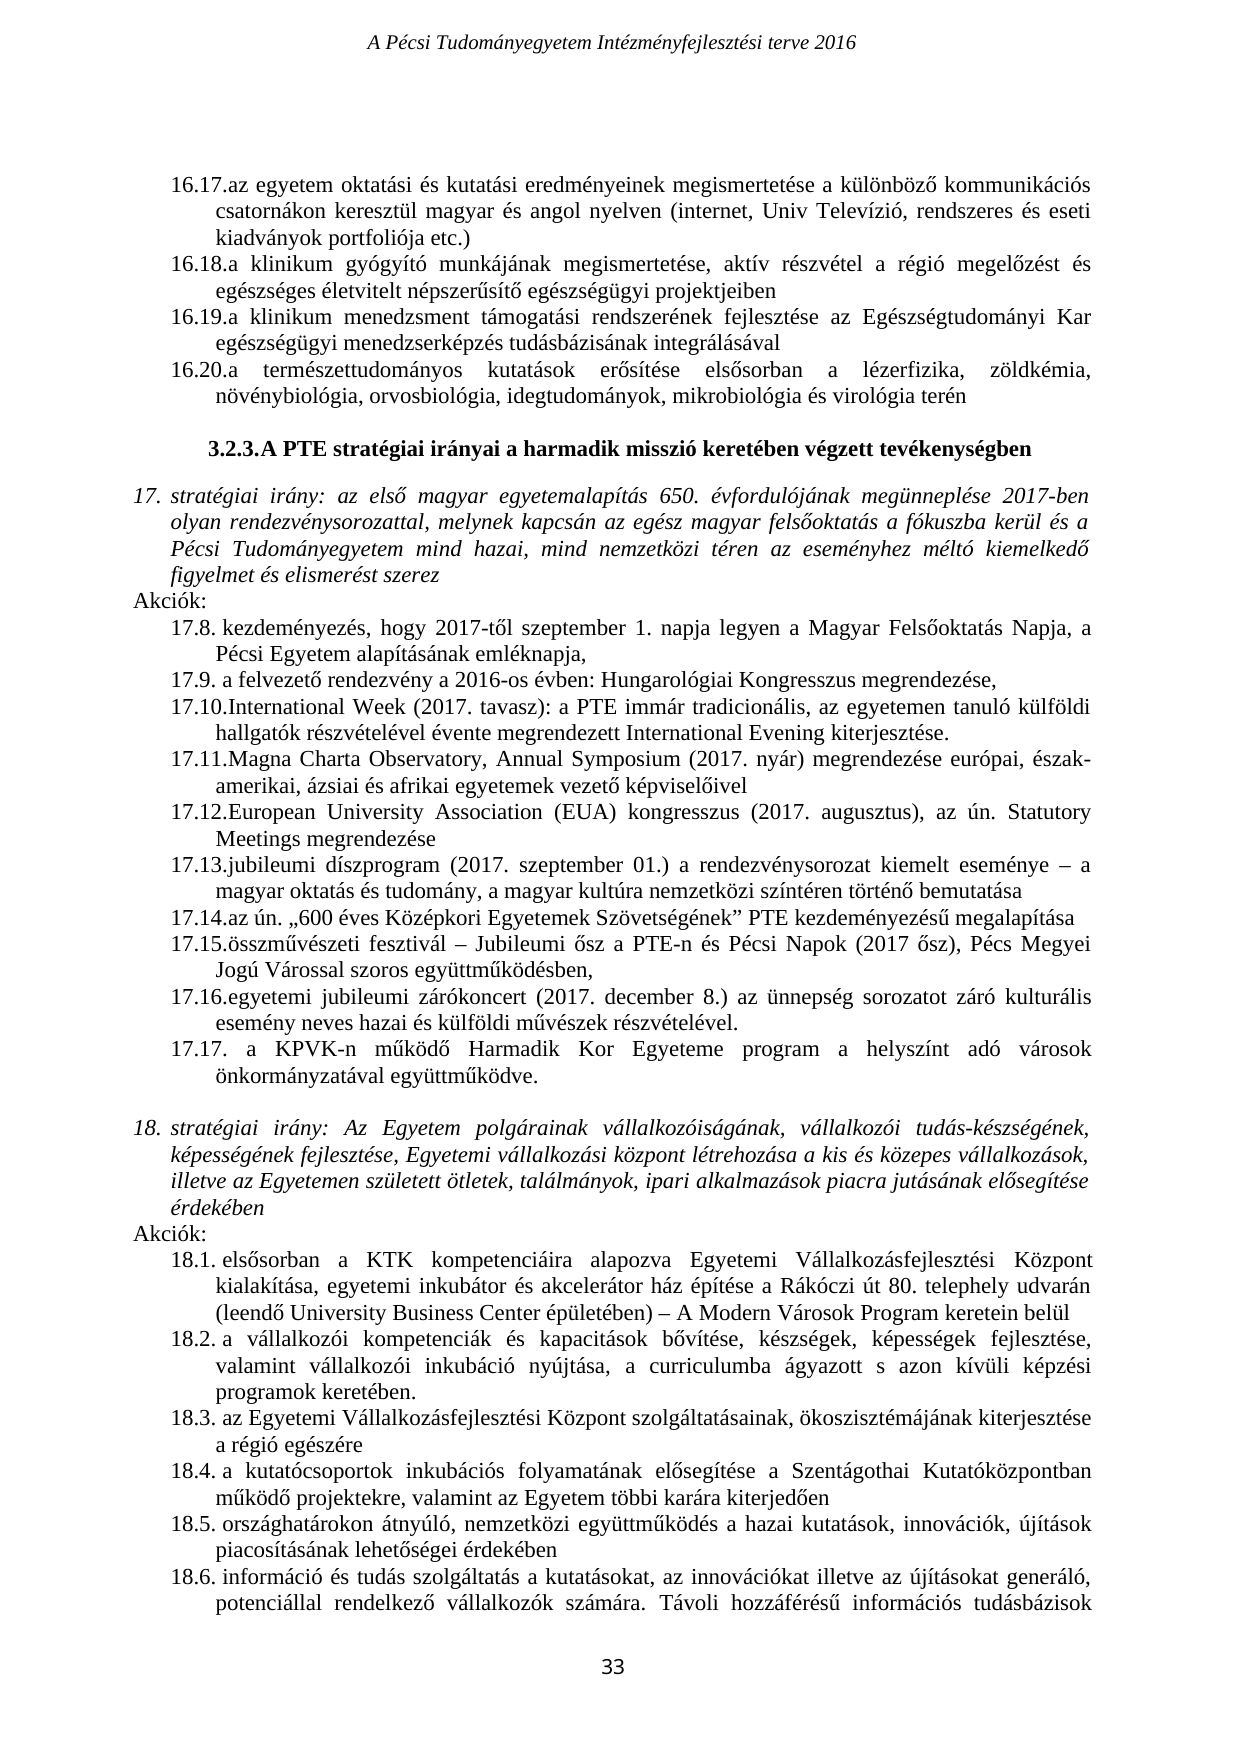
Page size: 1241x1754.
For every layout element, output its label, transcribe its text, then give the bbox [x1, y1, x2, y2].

list az egyetem oktatási és kutatási eredményeinek megismertetése a különböző kommunikációs csatornákon keresztül magyar és angol nyelven (internet, Univ Televízió, rendszeres és eseti kiadványok portfoliója etc.) [170, 171, 1093, 250]
list az Egyetemi Vállalkozásfejlesztési Központ szolgáltatásainak, ökoszisztémájának kiterjesztése a régió egészére [170, 1404, 1093, 1457]
list a vállalkozói kompetenciák és kapacitások bővítése, készségek, képességek fejlesztése, valamint vállalkozói inkubáció nyújtása, a curriculumba ágyazott s azon kívüli képzési programok keretében. [170, 1325, 1093, 1404]
text Akciók: [133, 1220, 1093, 1246]
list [170, 1563, 1093, 1615]
list a kutatócsoportok inkubációs folyamatának elősegítése a Szentágothai Kutatóközpontban működő projektekre, valamint az Egyetem többi karára kiterjedően [170, 1457, 1093, 1510]
list a felvezető rendezvény a 2016-os évben: Hungarológiai Kongresszus megrendezése, [170, 666, 1093, 693]
list kezdeményezés, hogy 2017-től szeptember 1. napja legyen a Magyar Felsőoktatás Napja, a Pécsi Egyetem alapításának emléknapja, [170, 614, 1093, 666]
list stratégiai irány: Az Egyetem polgárainak vállalkozóiságának, vállalkozói tudás-készségének, képességének fejlesztése, Egyetemi vállalkozási központ létrehozása a kis és közepes vállalkozások, illetve az Egyetemen született ötletek, találmányok, ipari alkalmazások piacra jutásának elősegítése érdekében [133, 1114, 1093, 1220]
list az ún. „600 éves Középkori Egyetemek Szövetségének” PTE kezdeményezésű megalapítása [170, 904, 1093, 930]
list a klinikum menedzsment támogatási rendszerének fejlesztése az Egészségtudományi Kar egészségügyi menedzserképzés tudásbázisának integrálásával [170, 303, 1093, 356]
list A PTE stratégiai irányai a harmadik misszió keretében végzett tevékenységben [208, 435, 1093, 461]
list elsősorban a KTK kompetenciáira alapozva Egyetemi Vállalkozásfejlesztési Központ kialakítása, egyetemi inkubátor és akcelerátor ház építése a Rákóczi út 80. telephely udvarán (leendő University Business Center épületében) – A Modern Városok Program keretein belül [170, 1246, 1093, 1325]
list egyetemi jubileumi zárókoncert (2017. december 8.) az ünnepség sorozatot záró kulturális esemény neves hazai és külföldi művészek részvételével. [170, 983, 1093, 1035]
list Magna Charta Observatory, Annual Symposium (2017. nyár) megrendezése európai, észak-amerikai, ázsiai és afrikai egyetemek vezető képviselőivel [170, 746, 1093, 798]
text Akciók: [133, 587, 1093, 614]
list International Week (2017. tavasz): a PTE immár tradicionális, az egyetemen tanuló külföldi hallgatók részvételével évente megrendezett International Evening kiterjesztése. [170, 693, 1093, 746]
list European University Association (EUA) kongresszus (2017. augusztus), az ún. Statutory Meetings megrendezése [170, 798, 1093, 851]
list a természettudományos kutatások erősítése elsősorban a lézerfizika, zöldkémia, növénybiológia, orvosbiológia, idegtudományok, mikrobiológia és virológia terén [170, 356, 1093, 408]
list a KPVK-n működő Harmadik Kor Egyeteme program a helyszínt adó városok önkormányzatával együttműködve. [170, 1035, 1093, 1088]
list jubileumi díszprogram (2017. szeptember 01.) a rendezvénysorozat kiemelt eseménye – a magyar oktatás és tudomány, a magyar kultúra nemzetközi színtéren történő bemutatása [170, 851, 1093, 904]
list összművészeti fesztivál – Jubileumi ősz a PTE-n és Pécsi Napok (2017 ősz), Pécs Megyei Jogú Várossal szoros együttműködésben, [170, 930, 1093, 983]
list a klinikum gyógyító munkájának megismertetése, aktív részvétel a régió megelőzést és egészséges életvitelt népszerűsítő egészségügyi projektjeiben [170, 250, 1093, 303]
list stratégiai irány: az első magyar egyetemalapítás 650. évfordulójának megünneplése 2017-ben olyan rendezvénysorozattal, melynek kapcsán az egész magyar felsőoktatás a fókuszba kerül és a Pécsi Tudományegyetem mind hazai, mind nemzetközi téren az eseményhez méltó kiemelkedő figyelmet és elismerést szerez [133, 482, 1093, 587]
list országhatárokon átnyúló, nemzetközi együttműködés a hazai kutatások, innovációk, újítások piacosításának lehetőségei érdekében [170, 1510, 1093, 1563]
